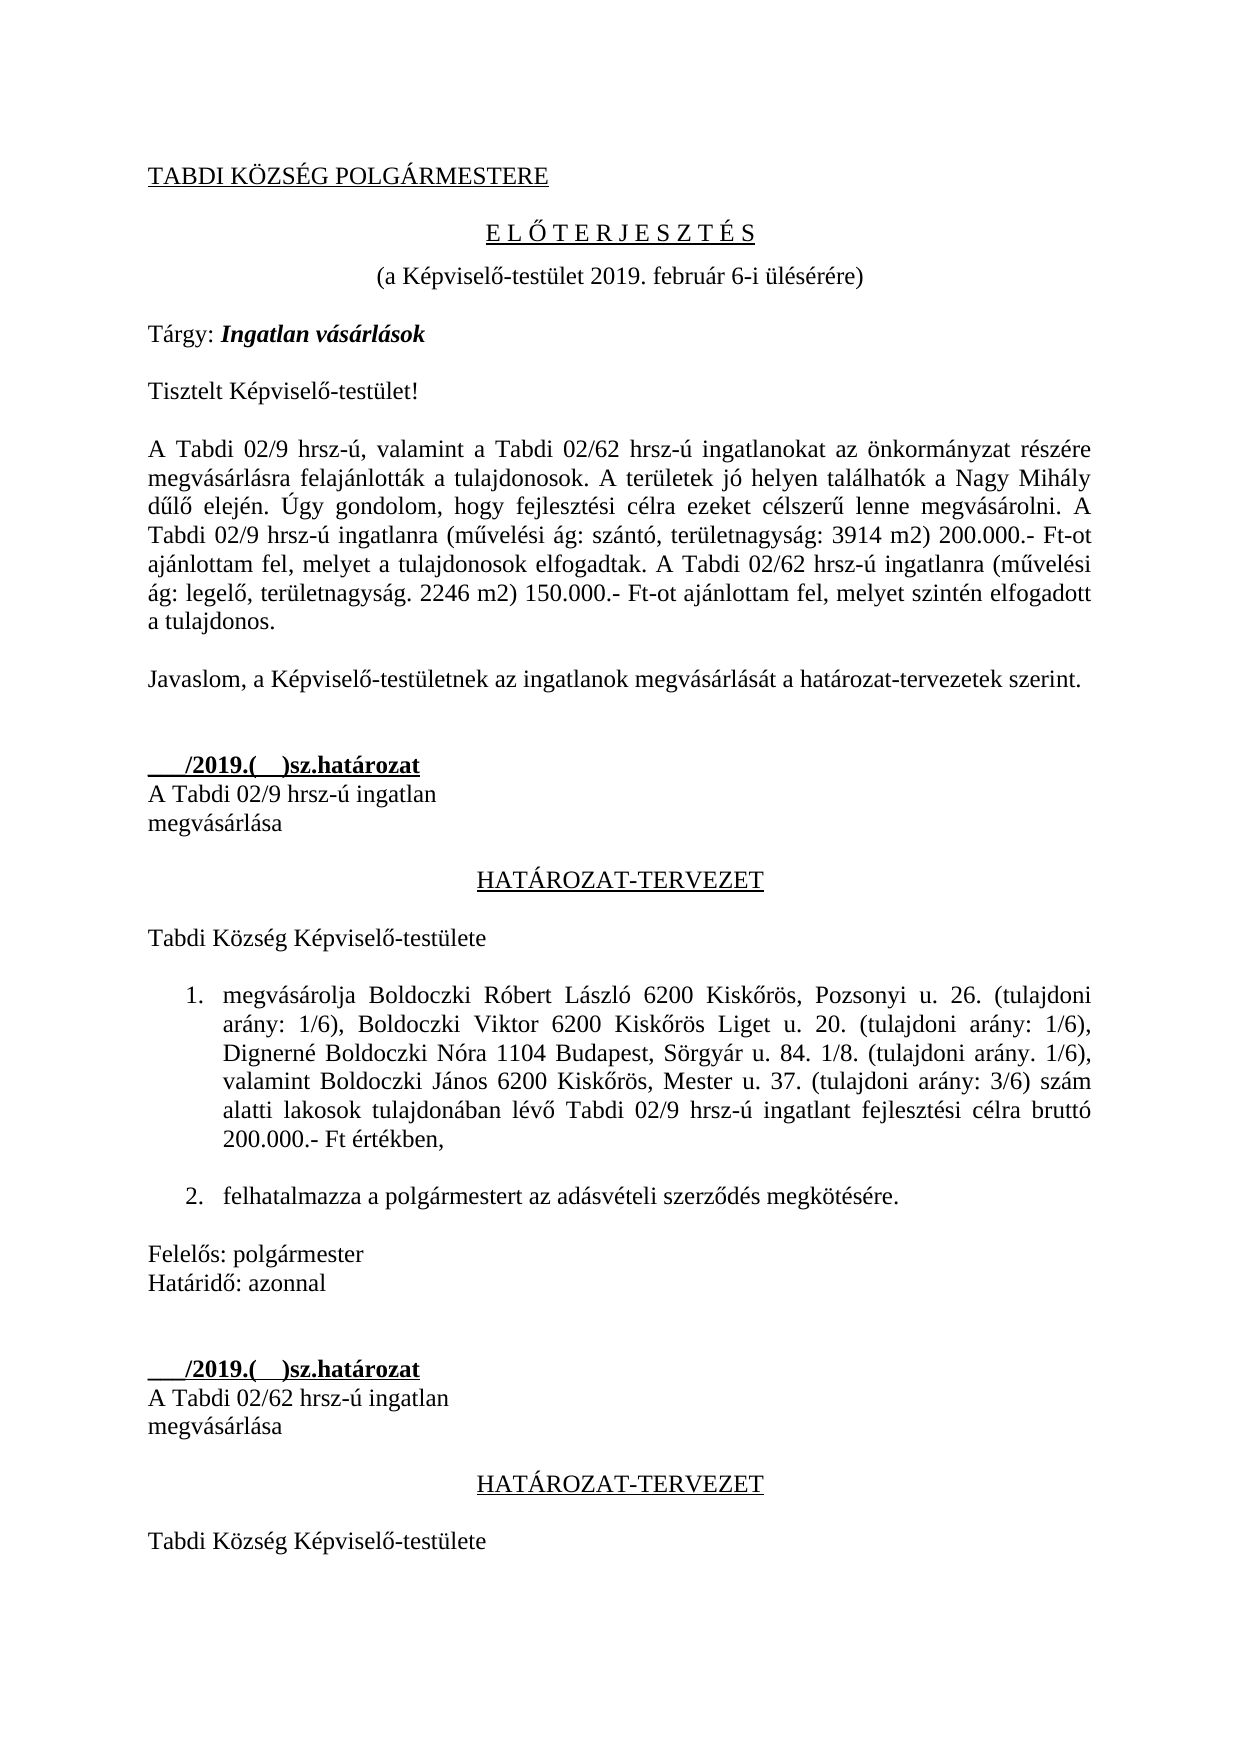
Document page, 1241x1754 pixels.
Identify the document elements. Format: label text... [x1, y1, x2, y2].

list felhatalmazza a polgármestert az adásvételi szerződés megkötésére. [185, 1181, 1092, 1210]
text Tabdi Község Képviselő-testülete [148, 923, 1092, 951]
text E L Ő T E R J E S Z T É S [148, 218, 1092, 247]
text Határidő: azonnal [148, 1268, 1092, 1296]
text ___/2019.( )sz.határozat [148, 750, 1092, 779]
text megvásárlása [148, 1411, 1092, 1440]
text Javaslom, a Képviselő-testületnek az ingatlanok megvásárlását a határozat-tervezetek szerint. [148, 664, 1092, 693]
text A Tabdi 02/9 hrsz-ú ingatlan [148, 779, 1092, 808]
text megvásárlása [148, 808, 1092, 836]
text Tárgy: Ingatlan vásárlások [148, 319, 1092, 348]
list megvásárolja Boldoczki Róbert László 6200 Kiskőrös, Pozsonyi u. 26. (tulajdoni arány: 1/6), Boldoczki Viktor 6200 Kiskőrös Liget u. 20. (tulajdoni arány: 1/6), Dignerné Boldoczki Nóra 1104 Budapest, Sörgyár u. 84. 1/8. (tulajdoni arány. 1/6), valamint Boldoczki János 6200 Kiskőrös, Mester u. 37. (tulajdoni arány: 3/6) szám alatti lakosok tulajdonában lévő Tabdi 02/9 hrsz-ú ingatlant fejlesztési célra bruttó 200.000.- Ft értékben, [185, 980, 1092, 1153]
text HATÁROZAT-TERVEZET [148, 865, 1092, 894]
text (a Képviselő-testület 2019. február 6-i ülésérére) [148, 261, 1092, 290]
text Tabdi Község Képviselő-testülete [148, 1526, 1092, 1555]
text A Tabdi 02/62 hrsz-ú ingatlan [148, 1383, 1092, 1411]
text ___/2019.( )sz.határozat [148, 1354, 1092, 1383]
text A Tabdi 02/9 hrsz-ú, valamint a Tabdi 02/62 hrsz-ú ingatlanokat az önkormányzat részére megvásárlásra felajánlották a tulajdonosok. A területek jó helyen találhatók a Nagy Mihály dűlő elején. Úgy gondolom, hogy fejlesztési célra ezeket célszerű lenne megvásárolni. A Tabdi 02/9 hrsz-ú ingatlanra (művelési ág: szántó, területnagyság: 3914 m2) 200.000.- Ft-ot ajánlottam fel, melyet a tulajdonosok elfogadtak. A Tabdi 02/62 hrsz-ú ingatlanra (művelési ág: legelő, területnagyság. 2246 m2) 150.000.- Ft-ot ajánlottam fel, melyet szintén elfogadott a tulajdonos. [148, 434, 1092, 635]
text HATÁROZAT-TERVEZET [148, 1469, 1092, 1498]
text TABDI KÖZSÉG POLGÁRMESTERE [148, 161, 1092, 189]
text Tisztelt Képviselő-testület! [148, 376, 1092, 405]
text Felelős: polgármester [148, 1239, 1092, 1268]
